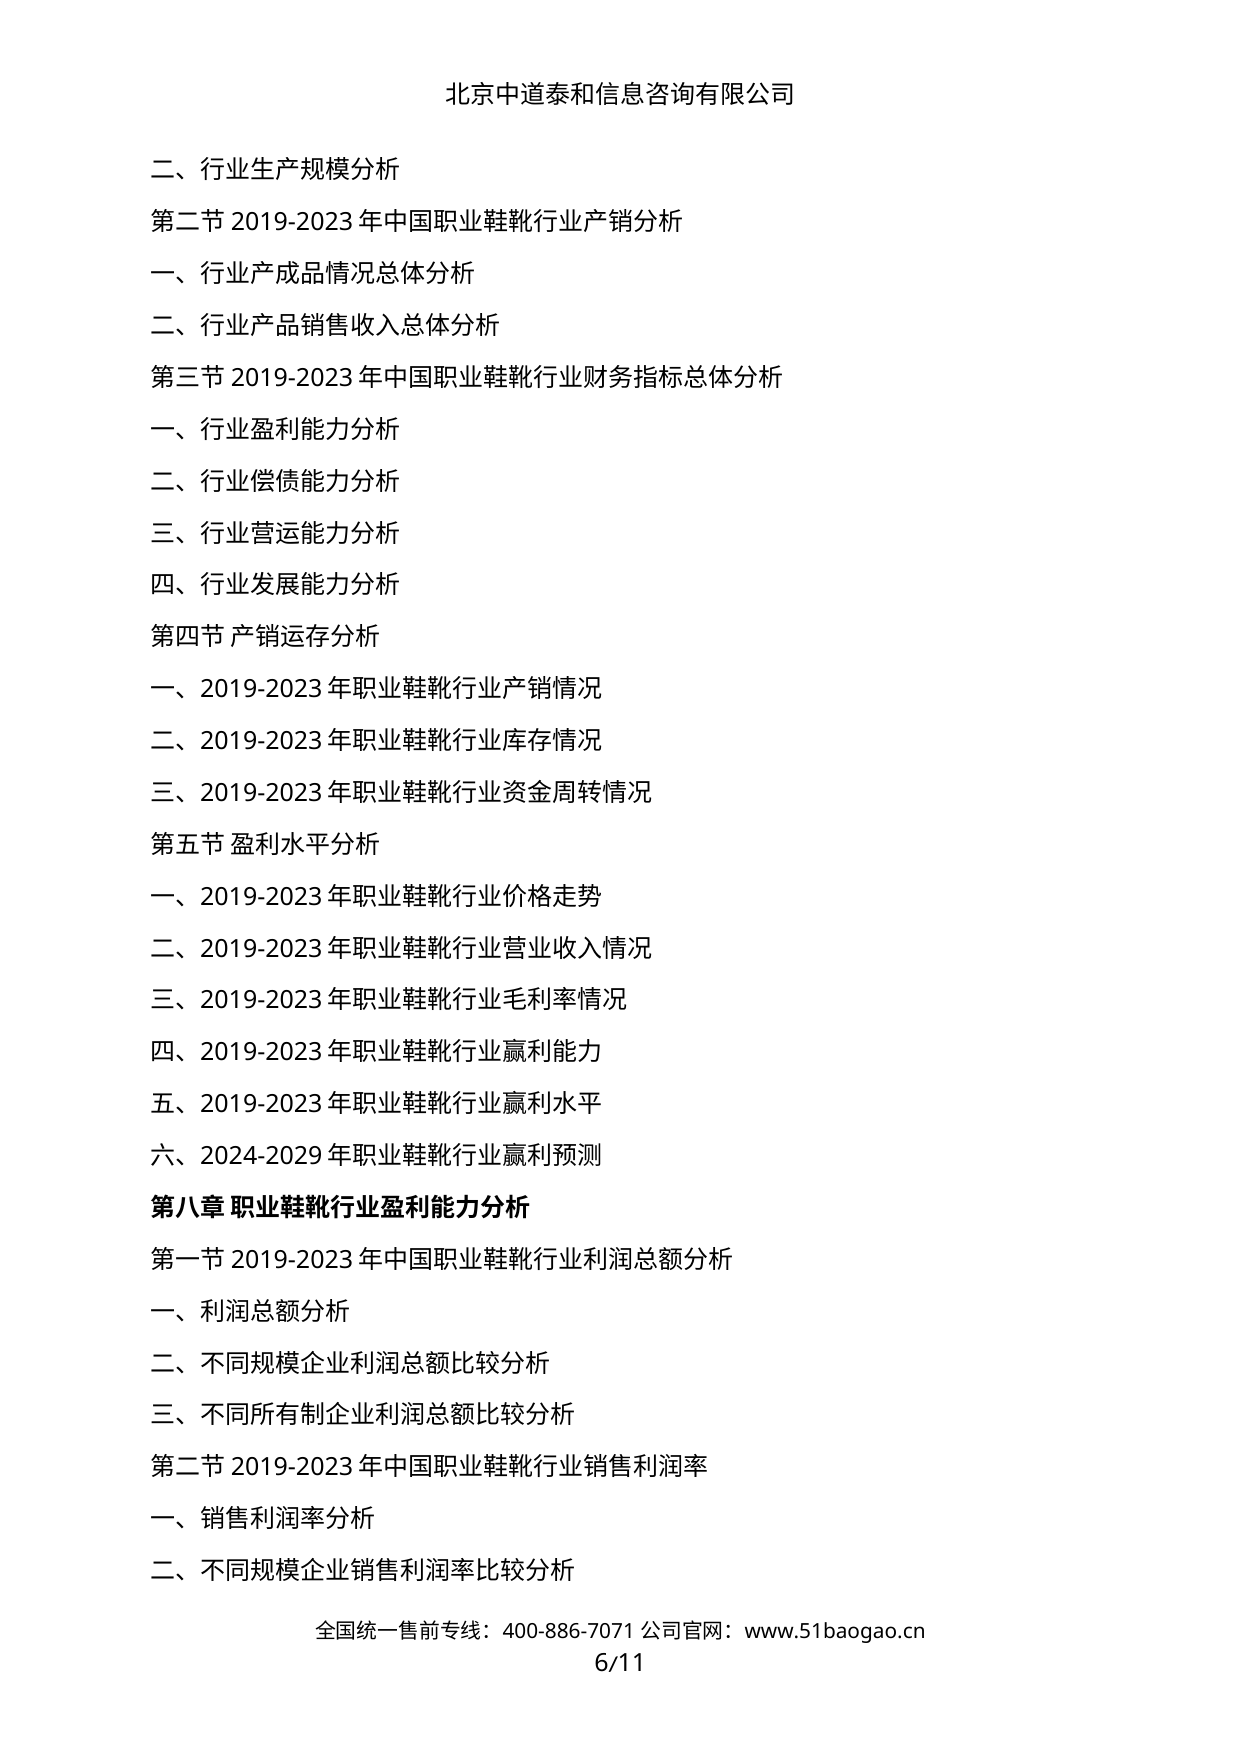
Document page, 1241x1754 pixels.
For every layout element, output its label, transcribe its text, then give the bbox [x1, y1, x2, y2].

text 二、2019-2023年职业鞋靴行业库存情况 [150, 721, 1090, 757]
text 四、行业发展能力分析 [150, 565, 1090, 601]
text 第一节 2019-2023年中国职业鞋靴行业利润总额分析 [150, 1239, 1090, 1276]
text 一、2019-2023年职业鞋靴行业价格走势 [150, 876, 1090, 912]
text 三、不同所有制企业利润总额比较分析 [150, 1395, 1090, 1431]
text 三、2019-2023年职业鞋靴行业毛利率情况 [150, 980, 1090, 1016]
text 二、行业产品销售收入总体分析 [150, 306, 1090, 342]
text 一、销售利润率分析 [150, 1499, 1090, 1535]
text 一、2019-2023年职业鞋靴行业产销情况 [150, 669, 1090, 705]
text 二、2019-2023年职业鞋靴行业营业收入情况 [150, 928, 1090, 964]
text 四、2019-2023年职业鞋靴行业赢利能力 [150, 1032, 1090, 1068]
text 三、行业营运能力分析 [150, 513, 1090, 549]
text 一、行业产成品情况总体分析 [150, 254, 1090, 290]
text 六、2024-2029年职业鞋靴行业赢利预测 [150, 1136, 1090, 1172]
text 二、不同规模企业销售利润率比较分析 [150, 1551, 1090, 1587]
text 一、行业盈利能力分析 [150, 409, 1090, 446]
text 二、行业偿债能力分析 [150, 461, 1090, 497]
text 第二节 2019-2023年中国职业鞋靴行业产销分析 [150, 202, 1090, 238]
text 二、不同规模企业利润总额比较分析 [150, 1343, 1090, 1379]
text 第四节 产销运存分析 [150, 617, 1090, 653]
text 一、利润总额分析 [150, 1291, 1090, 1327]
text 第三节 2019-2023年中国职业鞋靴行业财务指标总体分析 [150, 357, 1090, 394]
text 二、行业生产规模分析 [150, 150, 1090, 186]
text 第八章 职业鞋靴行业盈利能力分析 [150, 1187, 1090, 1224]
text 三、2019-2023年职业鞋靴行业资金周转情况 [150, 772, 1090, 809]
text 五、2019-2023年职业鞋靴行业赢利水平 [150, 1084, 1090, 1120]
text 第二节 2019-2023年中国职业鞋靴行业销售利润率 [150, 1447, 1090, 1483]
text 第五节 盈利水平分析 [150, 824, 1090, 861]
